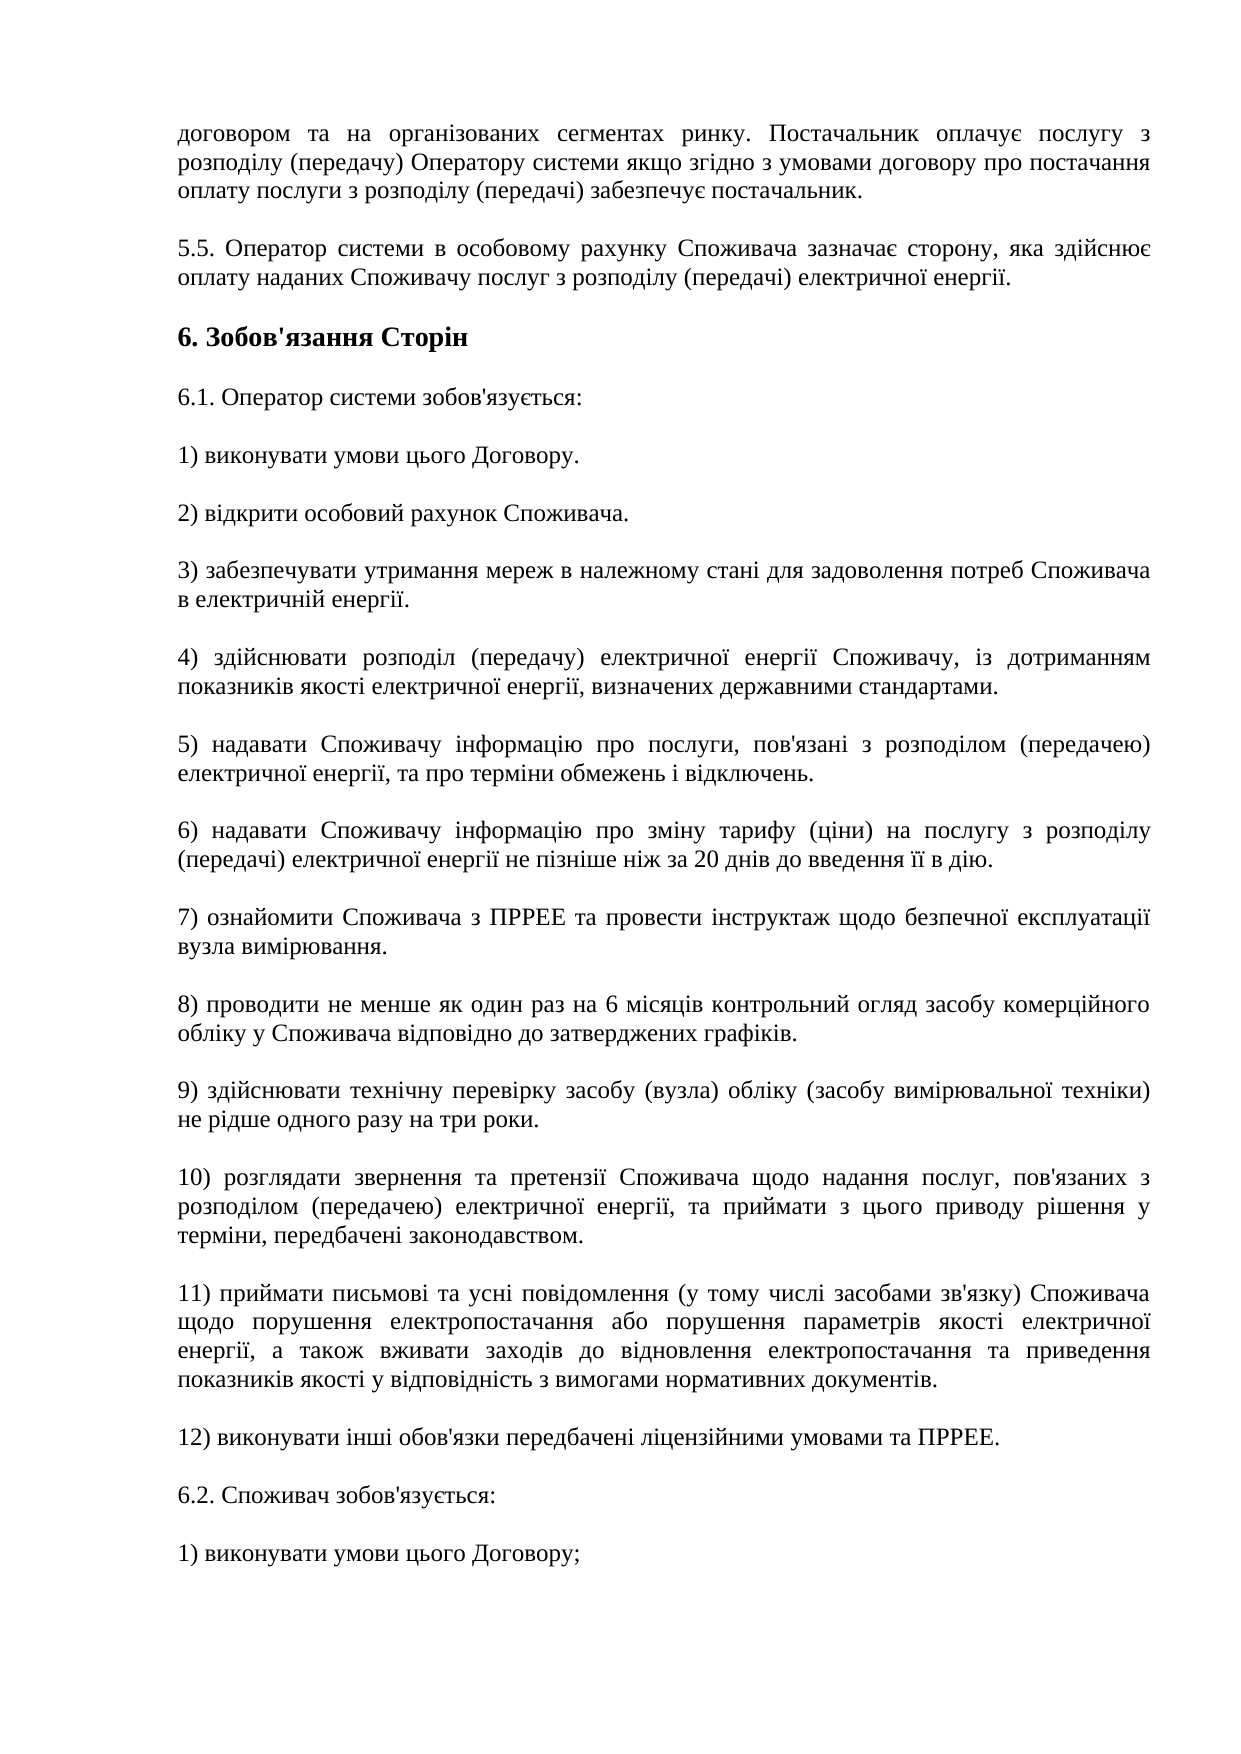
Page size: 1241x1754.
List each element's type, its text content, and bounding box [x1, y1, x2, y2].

text 8) проводити не менше як один раз на 6 місяців контрольний огляд засобу комерційного обліку у Споживача відповідно до затверджених графіків. [177, 989, 1152, 1046]
text 9) здійснювати технічну перевірку засобу (вузла) обліку (засобу вимірювальної техніки) не рідше одного разу на три роки. [177, 1076, 1152, 1133]
text 4) здійснювати розподіл (передачу) електричної енергії Споживачу, із дотриманням показників якості електричної енергії, визначених державними стандартами. [177, 642, 1152, 700]
text 11) приймати письмові та усні повідомлення (у тому числі засобами зв'язку) Споживача щодо порушення електропостачання або порушення параметрів якості електричної енергії, а також вживати заходів до відновлення електропостачання та приведення показників якості у відповідність з вимогами нормативних документів. [177, 1278, 1152, 1393]
text 3) забезпечувати утримання мереж в належному стані для задоволення потреб Споживача в електричній енергії. [177, 556, 1152, 613]
text 1) виконувати умови цього Договору; [177, 1538, 1152, 1566]
text 5) надавати Споживачу інформацію про послуги, пов'язані з розподілом (передачею) електричної енергії, та про терміни обмежень і відключень. [177, 729, 1152, 786]
text 10) розглядати звернення та претензії Споживача щодо надання послуг, пов'язаних з розподілом (передачею) електричної енергії, та приймати з цього приводу рішення у терміни, передбачені законодавством. [177, 1162, 1152, 1248]
text 7) ознайомити Споживача з ПРРЕЕ та провести інструктаж щодо безпечної експлуатації вузла вимірювання. [177, 902, 1152, 960]
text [177, 118, 1152, 204]
text 6.2. Споживач зобов'язується: [177, 1480, 1152, 1508]
text 5.5. Оператор системи в особовому рахунку Споживача зазначає сторону, яка здійснює оплату наданих Споживачу послуг з розподілу (передачі) електричної енергії. [177, 233, 1152, 291]
text 1) виконувати умови цього Договору. [177, 440, 1152, 468]
text 6) надавати Споживачу інформацію про зміну тарифу (ціни) на послугу з розподілу (передачі) електричної енергії не пізніше ніж за 20 днів до введення її в дію. [177, 816, 1152, 873]
text 6. Зобов'язання Сторін [177, 320, 1152, 353]
text 6.1. Оператор системи зобов'язується: [177, 382, 1152, 411]
text 2) відкрити особовий рахунок Споживача. [177, 498, 1152, 526]
text 12) виконувати інші обов'язки передбачені ліцензійними умовами та ПРРЕЕ. [177, 1422, 1152, 1451]
